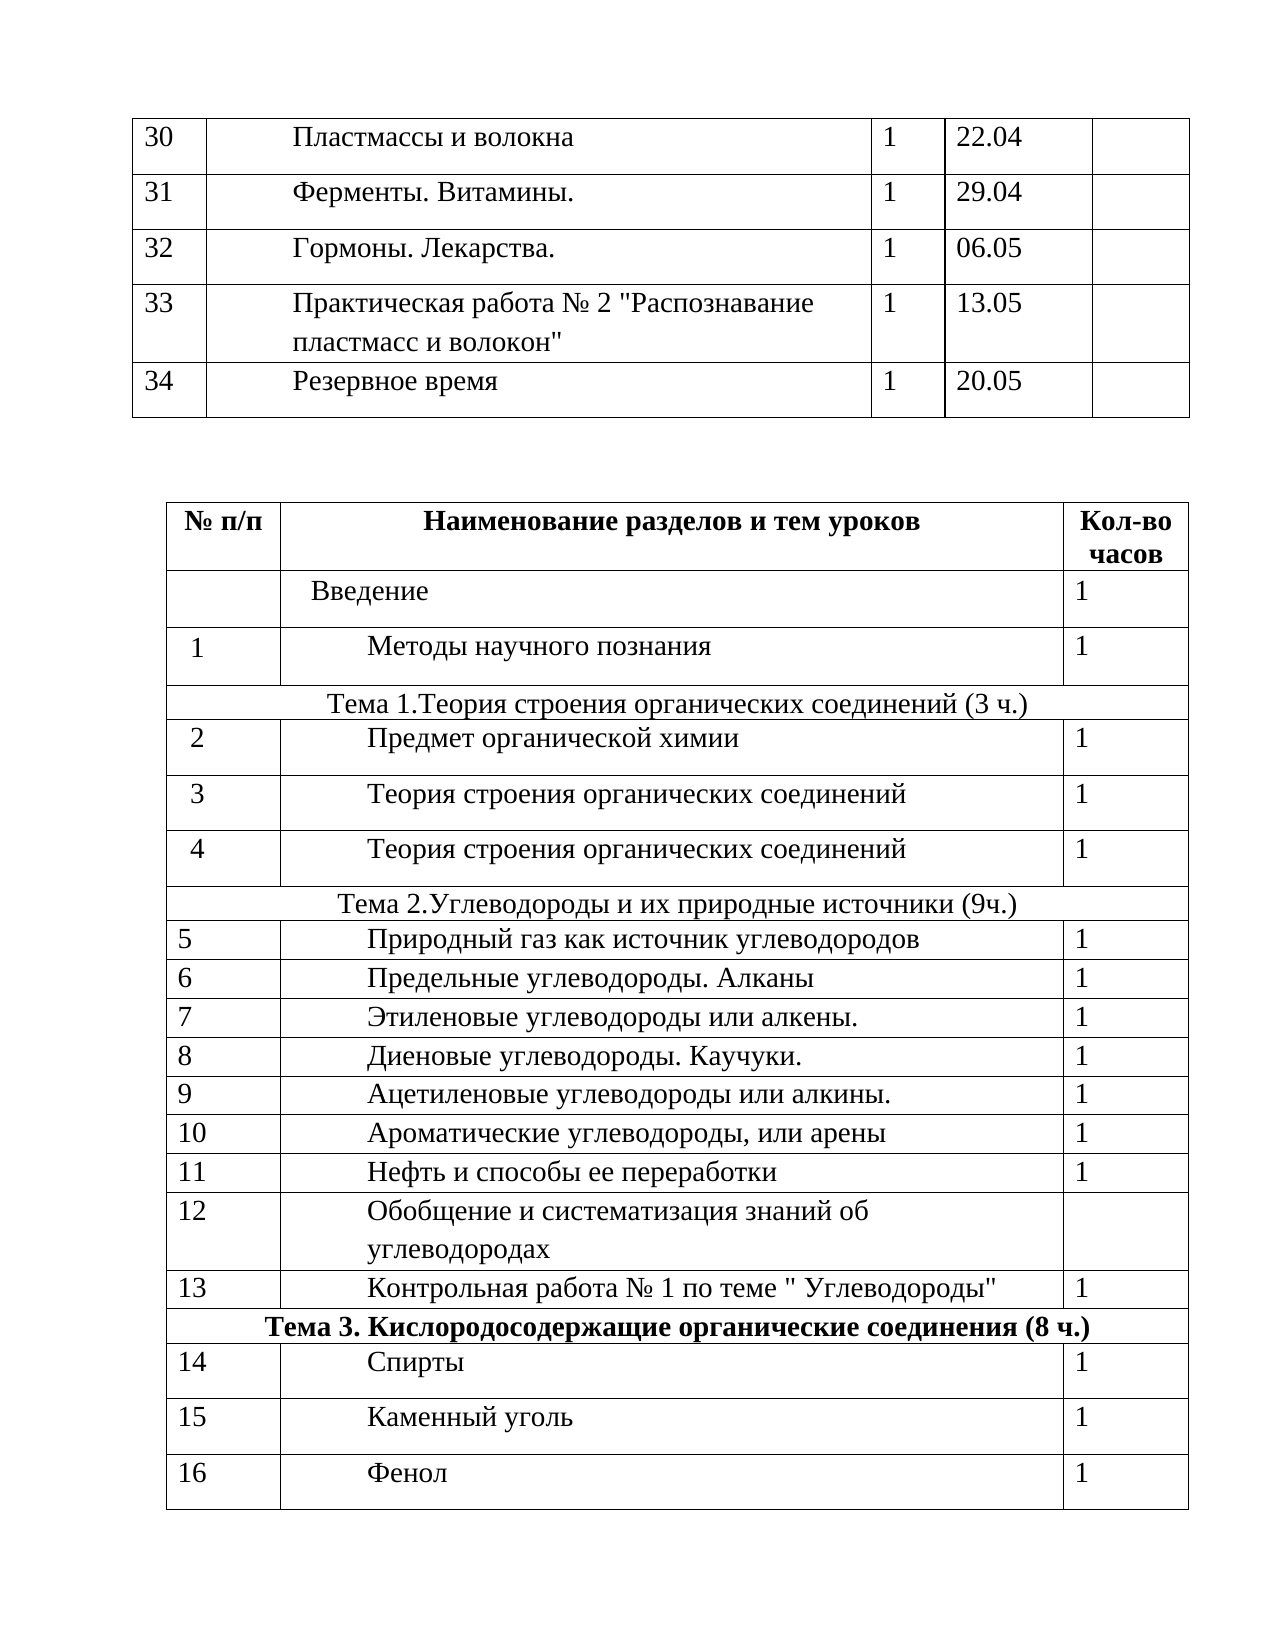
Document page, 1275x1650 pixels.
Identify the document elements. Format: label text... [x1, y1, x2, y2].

table_cell Ароматические углеводороды, или арены [281, 1115, 1063, 1153]
table_cell 5 [167, 921, 280, 959]
table_cell Каменный уголь [281, 1399, 1063, 1454]
table_cell Тема 1.Теория строения органических соединений (3 ч.) [167, 686, 1188, 719]
table_cell 1 [872, 363, 944, 417]
table_cell [1093, 363, 1189, 417]
table_cell Тема 3. Кислородосодержащие органические соединения (8 ч.) [167, 1309, 1188, 1343]
table_cell Ферменты. Витамины. [207, 175, 871, 229]
table_cell 13 [167, 1271, 280, 1308]
table_cell 9 [167, 1077, 280, 1114]
table_cell 30 [133, 119, 206, 173]
table_cell 20.05 [946, 363, 1092, 417]
table_cell 1 [1064, 1154, 1188, 1192]
table_cell 06.05 [946, 230, 1092, 284]
table_cell Теория строения органических соединений [281, 776, 1063, 830]
table_cell 1 [1064, 1344, 1188, 1398]
table_cell Природный газ как источник углеводородов [281, 921, 1063, 959]
table_cell 1 [872, 119, 944, 173]
table_cell Контрольная работа № 1 по теме " Углеводороды" [281, 1271, 1063, 1308]
table_cell 1 [872, 285, 944, 362]
table_cell Практическая работа № 2 "Распознавание пластмасс и волокон" [207, 285, 871, 362]
table_cell 1 [1064, 1455, 1188, 1509]
table_cell 2 [167, 720, 280, 775]
table_cell Предельные углеводороды. Алканы [281, 960, 1063, 998]
table_cell [1064, 1193, 1188, 1269]
table_cell Диеновые углеводороды. Каучуки. [281, 1038, 1063, 1076]
table_cell 7 [167, 999, 280, 1037]
table_header № п/п [167, 503, 280, 570]
table_header Наименование разделов и тем уроков [281, 503, 1063, 570]
table_cell 1 [1064, 628, 1188, 685]
table_cell Этиленовые углеводороды или алкены. [281, 999, 1063, 1037]
table_cell 22.04 [946, 119, 1092, 173]
table_cell 33 [133, 285, 206, 362]
table_cell 31 [133, 175, 206, 229]
table_cell [167, 571, 280, 627]
table_cell Методы научного познания [281, 628, 1063, 685]
table_cell 16 [167, 1455, 280, 1509]
table_cell 15 [167, 1399, 280, 1454]
table_cell Тема 2.Углеводороды и их природные источники (9ч.) [167, 887, 1188, 920]
table_cell 29.04 [946, 175, 1092, 229]
table_cell 8 [167, 1038, 280, 1076]
table_cell Спирты [281, 1344, 1063, 1398]
table_cell 32 [133, 230, 206, 284]
table_cell Теория строения органических соединений [281, 831, 1063, 886]
table_cell 1 [1064, 960, 1188, 998]
table_cell 1 [872, 175, 944, 229]
table_cell Пластмассы и волокна [207, 119, 871, 173]
table_cell 11 [167, 1154, 280, 1192]
table_cell 1 [1064, 831, 1188, 886]
table_cell Обобщение и систематизация знаний об углеводородах [281, 1193, 1063, 1269]
table_cell 4 [167, 831, 280, 886]
table_cell 1 [167, 628, 280, 685]
table_cell 1 [1064, 921, 1188, 959]
table_cell [1093, 285, 1189, 362]
table_cell [1093, 119, 1189, 173]
table_cell 1 [1064, 999, 1188, 1037]
table_cell Гормоны. Лекарства. [207, 230, 871, 284]
table_cell [1093, 175, 1189, 229]
table_cell Нефть и способы ее переработки [281, 1154, 1063, 1192]
table_cell Ацетиленовые углеводороды или алкины. [281, 1077, 1063, 1114]
table_cell 1 [1064, 1115, 1188, 1153]
table_cell 1 [1064, 1399, 1188, 1454]
table_cell 1 [1064, 1271, 1188, 1308]
table_cell 1 [1064, 1077, 1188, 1114]
table_cell 10 [167, 1115, 280, 1153]
table_cell Введение [281, 571, 1063, 627]
table_cell 1 [872, 230, 944, 284]
table_cell 14 [167, 1344, 280, 1398]
table_cell 1 [1064, 571, 1188, 627]
table_cell Резервное время [207, 363, 871, 417]
table_cell 3 [167, 776, 280, 830]
table_cell 1 [1064, 776, 1188, 830]
table_cell 1 [1064, 1038, 1188, 1076]
table_cell Предмет органической химии [281, 720, 1063, 775]
table_cell 1 [1064, 720, 1188, 775]
table_cell [1093, 230, 1189, 284]
table_header Кол-во часов [1064, 503, 1188, 570]
table_cell 34 [133, 363, 206, 417]
table_cell 13.05 [946, 285, 1092, 362]
table_cell Фенол [281, 1455, 1063, 1509]
table_cell 12 [167, 1193, 280, 1269]
table_cell 6 [167, 960, 280, 998]
